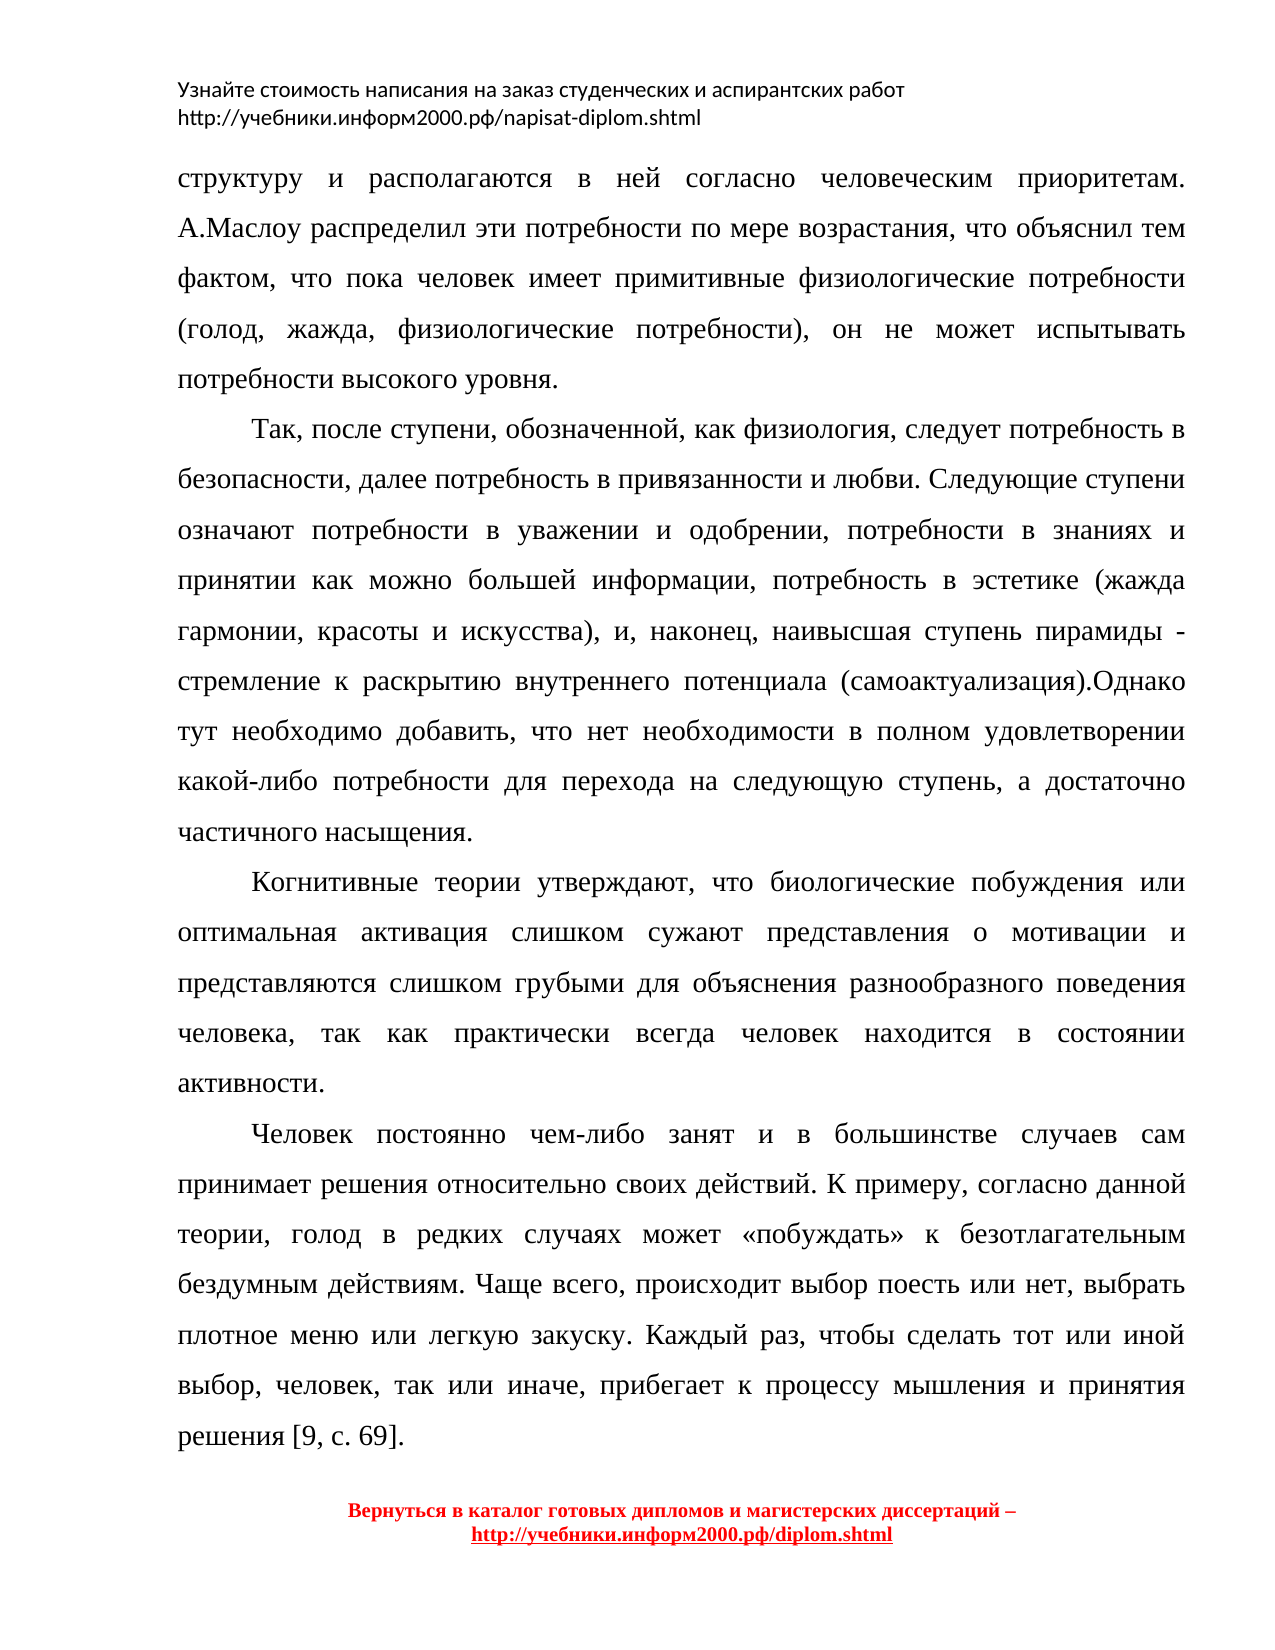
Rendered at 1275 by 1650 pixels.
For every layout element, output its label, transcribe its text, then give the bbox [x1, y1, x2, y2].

text Человек постоянно чем-либо занят и в большинстве случаев сам принимает решения относительно своих действий. К примеру, согласно данной теории, голод в редких случаях может «побуждать» к безотлагательным бездумным действиям. Чаще всего, происходит выбор поесть или нет, выбрать плотное меню или легкую закуску. Каждый раз, чтобы сделать тот или иной выбор, человек, так или иначе, прибегает к процессу мышления и принятия решения [9, с. 69]. [177, 1116, 1186, 1451]
text Так, после ступени, обозначенной, как физиология, следует потребность в безопасности, далее потребность в привязанности и любви. Следующие ступени означают потребности в уважении и одобрении, потребности в знаниях и принятии как можно большей информации, потребность в эстетике (жажда гармонии, красоты и искусства), и, наконец, наивысшая ступень пирамиды - стремление к раскрытию внутреннего потенциала (самоактуализация).Однако тут необходимо добавить, что нет необходимости в полном удовлетворении какой-либо потребности для перехода на следующую ступень, а достаточно частичного насыщения. [177, 411, 1186, 847]
text Когнитивные теории утверждают, что биологические побуждения или оптимальная активация слишком сужают представления о мотивации и представляются слишком грубыми для объяснения разнообразного поведения человека, так как практически всегда человек находится в состоянии активности. [177, 864, 1186, 1099]
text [177, 160, 1186, 394]
